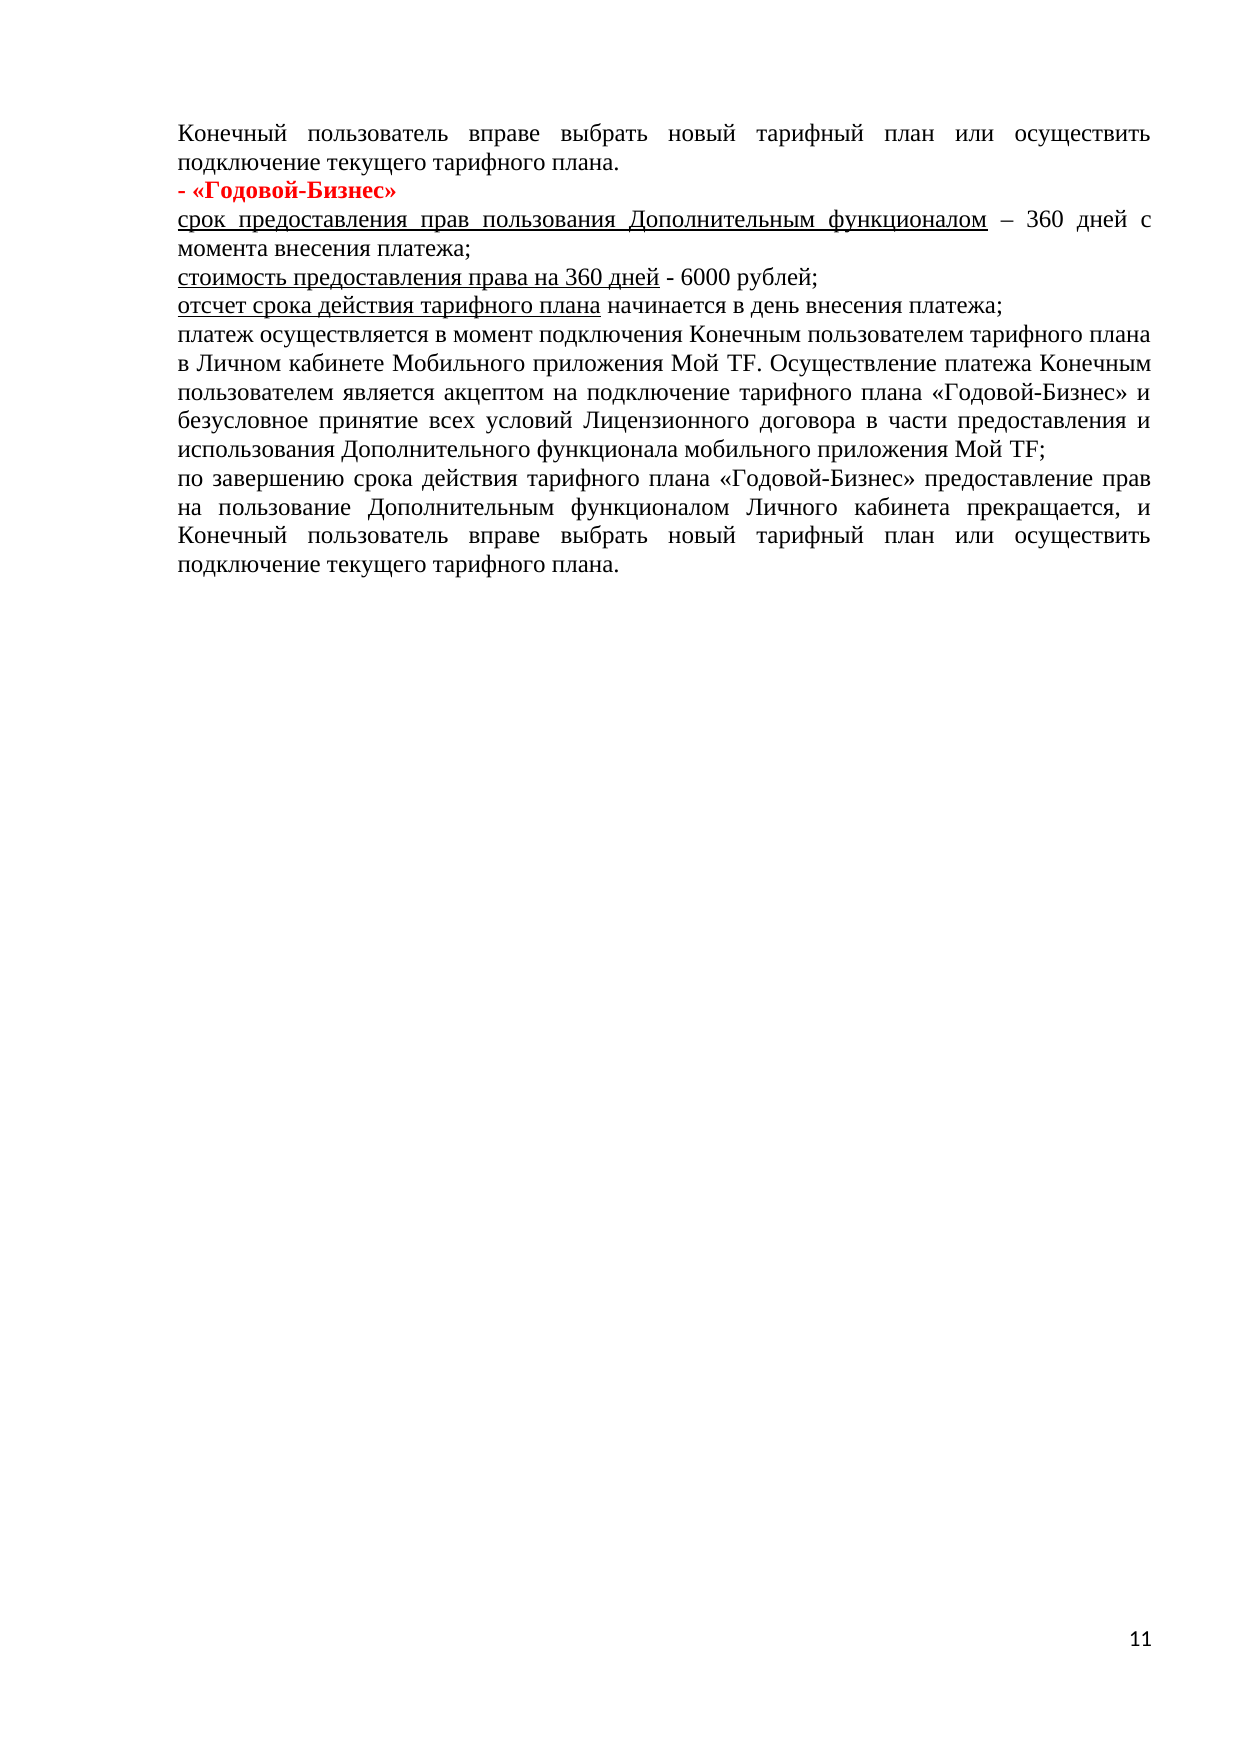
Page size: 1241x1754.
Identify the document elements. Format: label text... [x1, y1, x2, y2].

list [177, 118, 1152, 176]
list по завершению срока действия тарифного плана «Годовой-Бизнес» предоставление прав на пользование Дополнительным функционалом Личного кабинета прекращается, и Конечный пользователь вправе выбрать новый тарифный план или осуществить подключение текущего тарифного плана. [177, 463, 1152, 578]
list срок предоставления прав пользования Дополнительным функционалом – 360 дней с момента внесения платежа; [177, 204, 1152, 262]
list отсчет срока действия тарифного плана начинается в день внесения платежа; [177, 291, 1152, 319]
list стоимость предоставления права на 360 дней - 6000 рублей; [177, 262, 1152, 291]
list платеж осуществляется в момент подключения Конечным пользователем тарифного плана в Личном кабинете Мобильного приложения Мой TF. Осуществление платежа Конечным пользователем является акцептом на подключение тарифного плана «Годовой-Бизнес» и безусловное принятие всех условий Лицензионного договора в части предоставления и использования Дополнительного функционала мобильного приложения Мой TF; [177, 319, 1152, 463]
list - «Годовой-Бизнес» [177, 176, 1152, 204]
